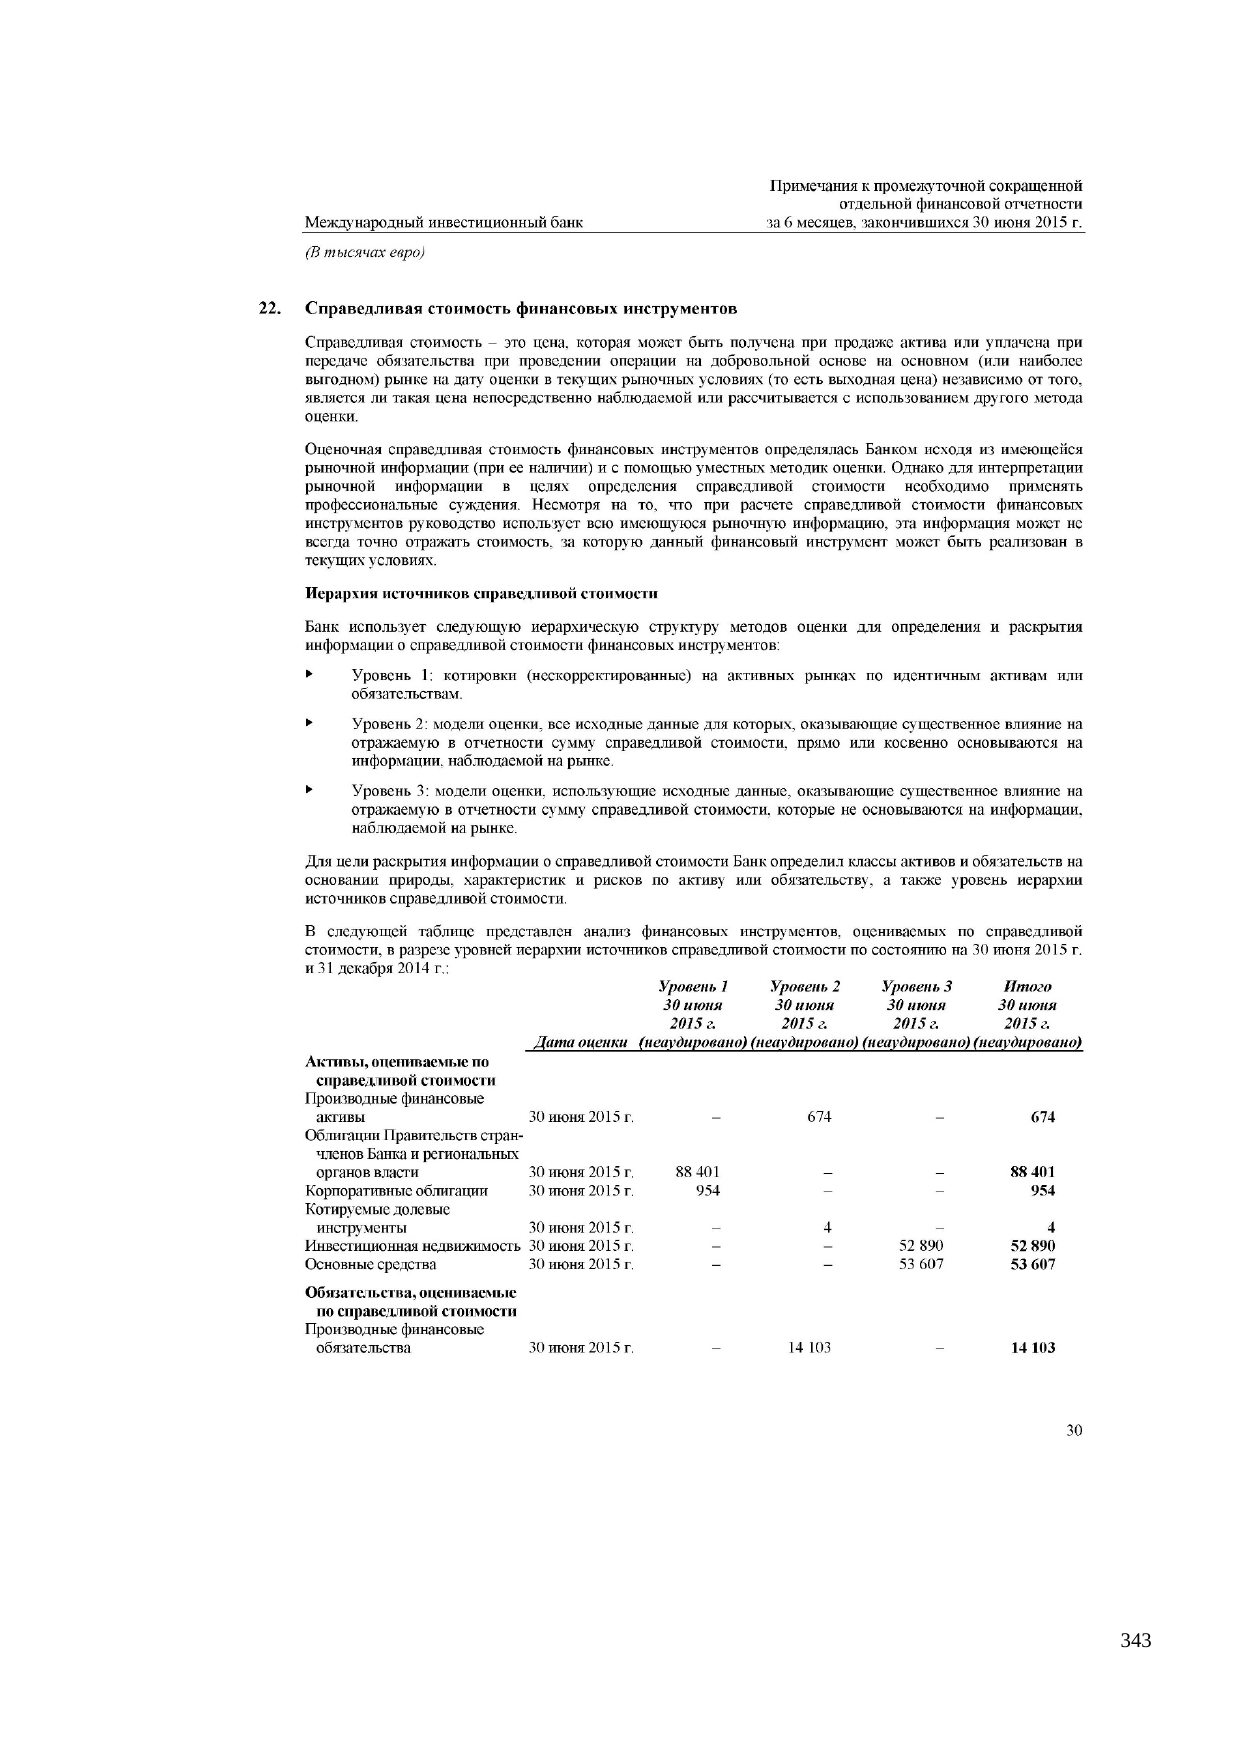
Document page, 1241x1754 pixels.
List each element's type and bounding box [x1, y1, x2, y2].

picture [177, 118, 1152, 1497]
